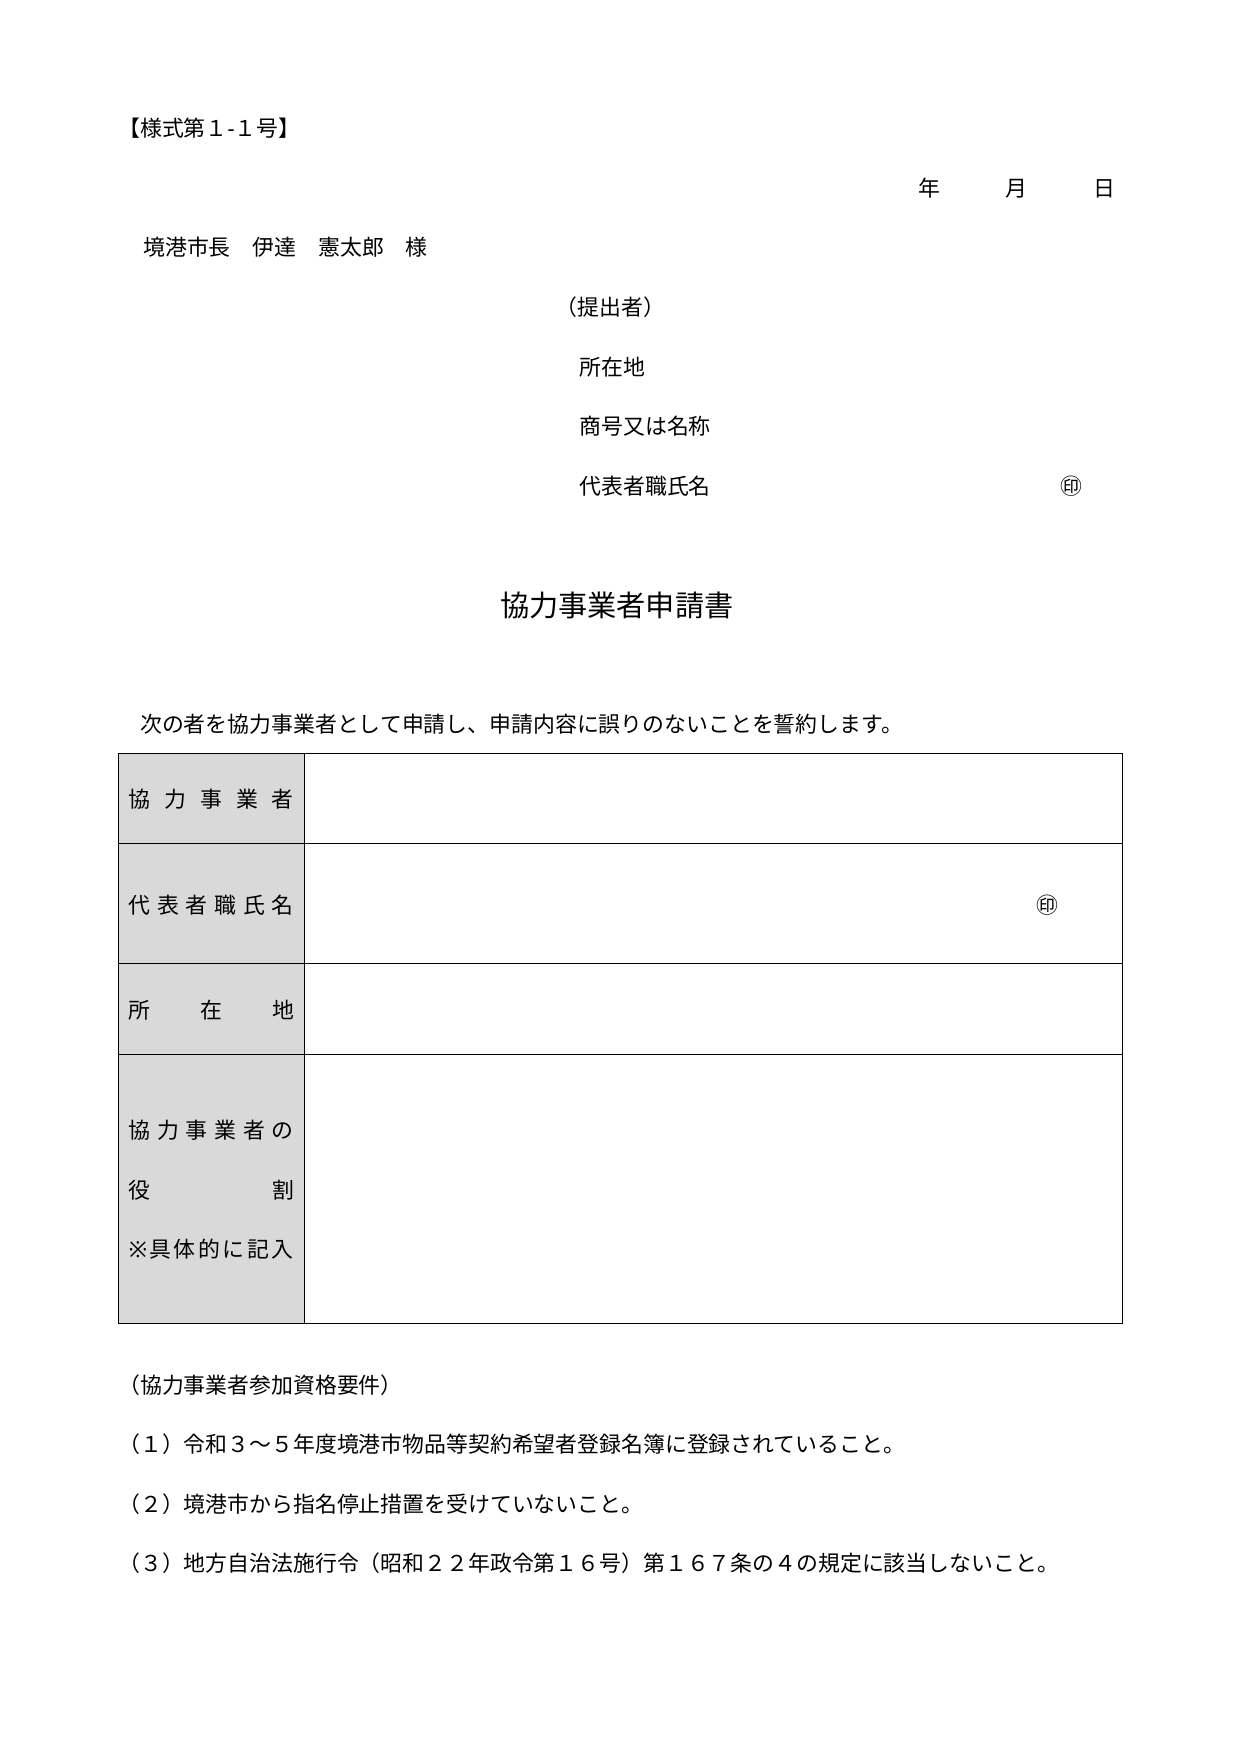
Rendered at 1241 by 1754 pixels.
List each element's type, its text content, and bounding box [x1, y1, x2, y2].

text 次の者を協力事業者として申請し、申請内容に誤りのないことを誓約します。 [118, 693, 1114, 753]
table_cell ㊞ [305, 844, 1122, 963]
text 商号又は名称 [118, 395, 1114, 455]
table_cell [305, 1055, 1122, 1323]
table_cell 代表者職氏名 [119, 844, 304, 963]
text 代表者職氏名 ㊞ [118, 455, 1114, 514]
text 年 月 日 [118, 157, 1114, 216]
table_cell [305, 964, 1122, 1054]
text （１）令和３～５年度境港市物品等契約希望者登録名簿に登録されていること。 [118, 1413, 1122, 1473]
table_header [305, 754, 1122, 843]
text 【様式第１-１号】 [118, 97, 1114, 157]
text 境港市長 伊達 憲太郎 様 [118, 216, 1114, 276]
text （２）境港市から指名停止措置を受けていないこと。 [118, 1473, 1122, 1532]
table_cell 所在地 [119, 964, 304, 1054]
text 協力事業者申請書 [118, 574, 1114, 633]
table_header 協力事業者 [119, 754, 304, 843]
text 所在地 [118, 336, 1114, 395]
table_cell 協力事業者の 役割 ※具体的に記入 [119, 1055, 304, 1323]
text （提出者） [118, 276, 1114, 336]
text （３）地方自治法施行令（昭和２２年政令第１６号）第１６７条の４の規定に該当しないこと。 [118, 1532, 1122, 1592]
text （協力事業者参加資格要件） [118, 1354, 1122, 1413]
